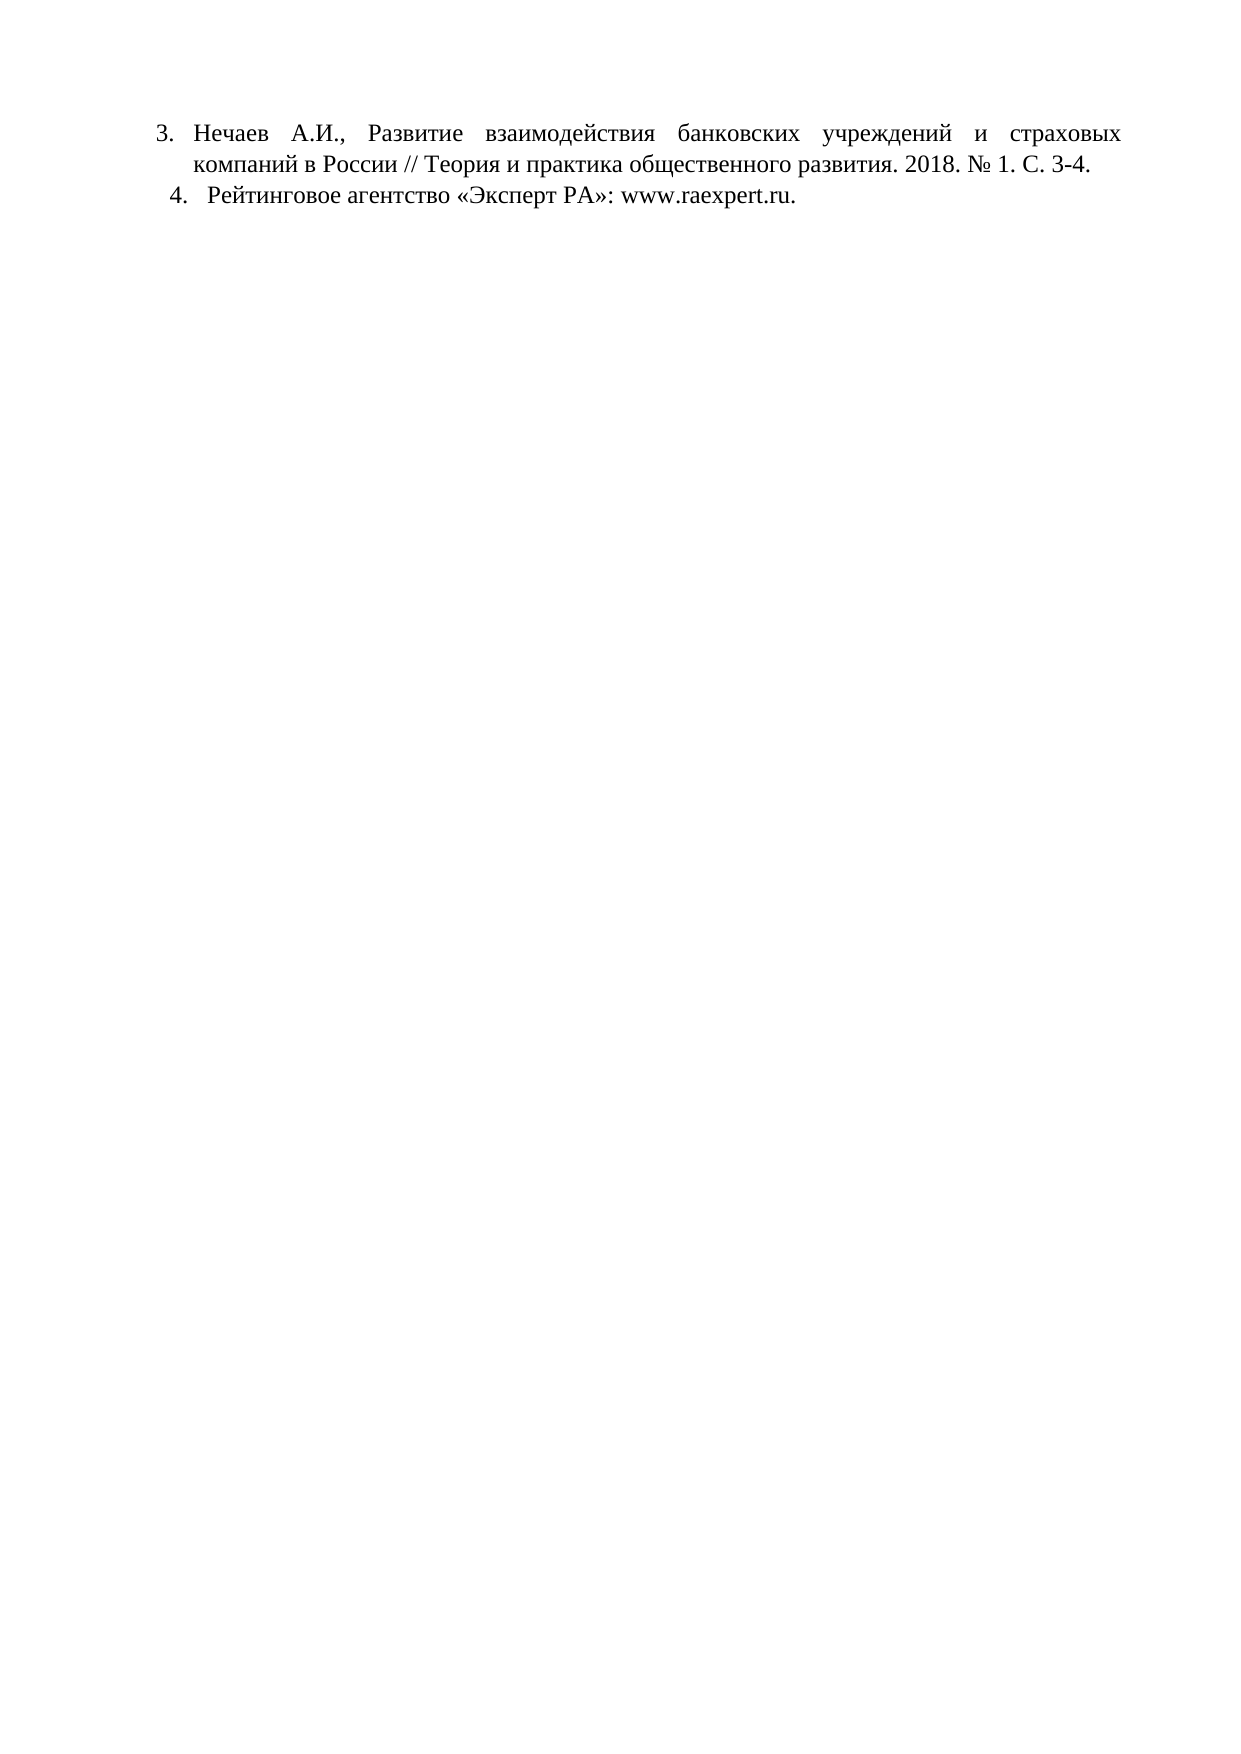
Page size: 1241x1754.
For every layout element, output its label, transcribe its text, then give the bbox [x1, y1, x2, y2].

list Нечаев А.И., Развитие взаимодействия банковских учреждений и страховых компаний в России // Теория и практика общественного развития. 2018. № 1. С. 3-4. [156, 118, 1122, 178]
list Рейтинговое агентство «Эксперт РА»: www.raexpert.ru. [169, 180, 1122, 209]
